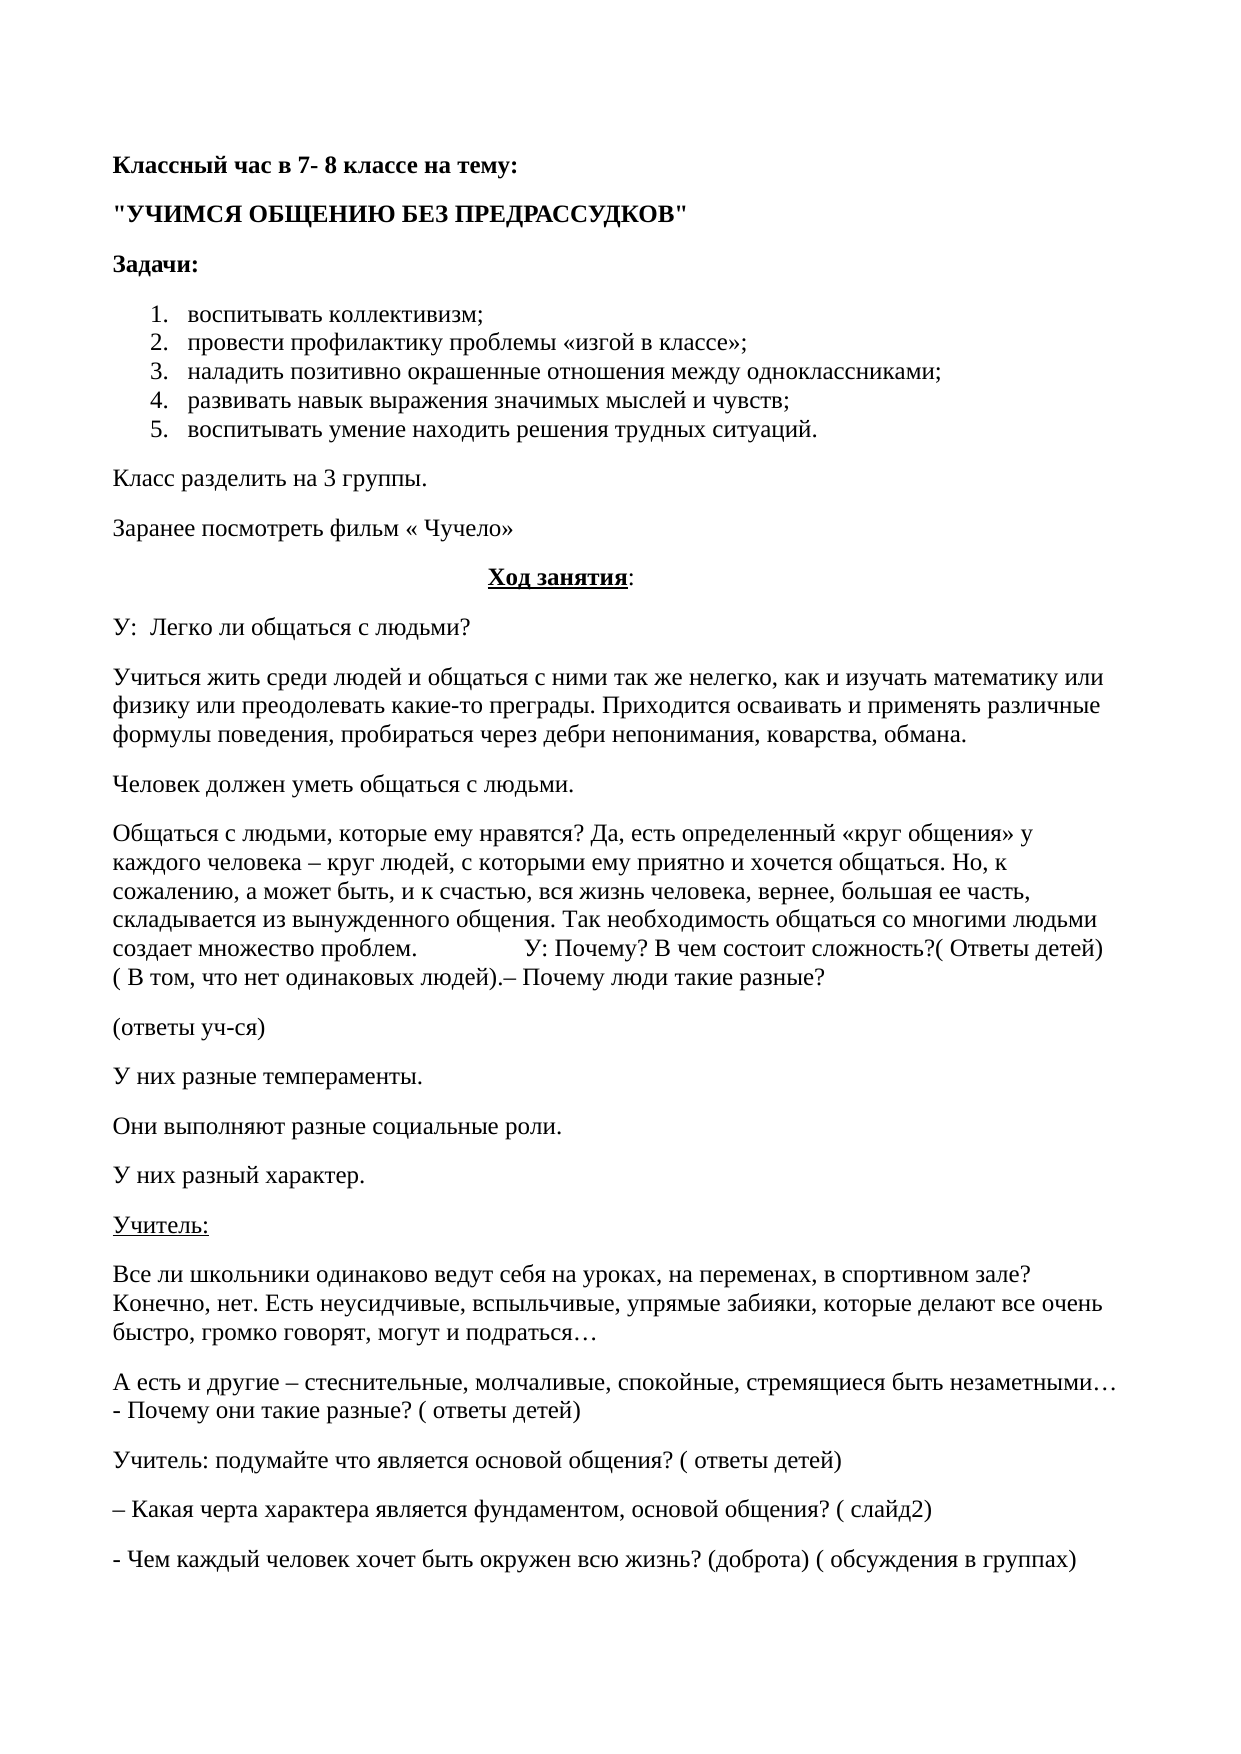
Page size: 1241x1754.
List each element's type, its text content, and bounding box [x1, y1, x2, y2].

text – Какая черта характера является фундаментом, основой общения? ( слайд2) [112, 1494, 1128, 1523]
text - Чем каждый человек хочет быть окружен всю жизнь? (доброта) ( обсуждения в группах) [112, 1544, 1128, 1573]
text У них разные темпераменты. [112, 1061, 1128, 1090]
list воспитывать коллективизм; [150, 299, 1128, 327]
text Человек должен уметь общаться с людьми. [112, 769, 1128, 797]
text Учиться жить среди людей и общаться с ними так же нелегко, как и изучать математику или физику или преодолевать какие-то преграды. Приходится осваивать и применять различные формулы поведения, пробираться через дебри непонимания, коварства, обмана. [112, 662, 1128, 748]
list развивать навык выражения значимых мыслей и чувств; [150, 385, 1128, 414]
text Они выполняют разные социальные роли. [112, 1111, 1128, 1139]
text А есть и другие – стеснительные, молчаливые, спокойные, стремящиеся быть незаметными… - Почему они такие разные? ( ответы детей) [112, 1367, 1128, 1424]
text Заранее посмотреть фильм « Чучело» [112, 513, 1128, 542]
text У них разный характер. [112, 1160, 1128, 1189]
text Задачи: [112, 249, 1128, 278]
list провести профилактику проблемы «изгой в классе»; [150, 327, 1128, 356]
text "УЧИМСЯ ОБЩЕНИЮ БЕЗ ПРЕДРАССУДКОВ" [112, 199, 1128, 228]
text Учитель: [112, 1210, 1128, 1239]
text Общаться с людьми, которые ему нравятся? Да, есть определенный «круг общения» у каждого человека – круг людей, с которыми ему приятно и хочется общаться. Но, к сожалению, а может быть, и к счастью, вся жизнь человека, вернее, большая ее часть, складывается из вынужденного общения. Так необходимость общаться со многими людьми создает множество проблем. У: Почему? В чем состоит сложность?( Ответы детей) ( В том, что нет одинаковых людей).– Почему люди такие разные? [112, 818, 1128, 991]
text Учитель: подумайте что является основой общения? ( ответы детей) [112, 1445, 1128, 1474]
list воспитывать умение находить решения трудных ситуаций. [150, 414, 1128, 442]
text У: Легко ли общаться с людьми? [112, 612, 1128, 641]
text Класс разделить на 3 группы. [112, 463, 1128, 492]
text Ход занятия: [112, 562, 1128, 591]
text (ответы уч-ся) [112, 1012, 1128, 1040]
text Классный час в 7- 8 классе на тему: [112, 150, 1128, 179]
text Все ли школьники одинаково ведут себя на уроках, на переменах, в спортивном зале? Конечно, нет. Есть неусидчивые, вспыльчивые, упрямые забияки, которые делают все очень быстро, громко говорят, могут и подраться… [112, 1259, 1128, 1346]
list наладить позитивно окрашенные отношения между одноклассниками; [150, 356, 1128, 385]
